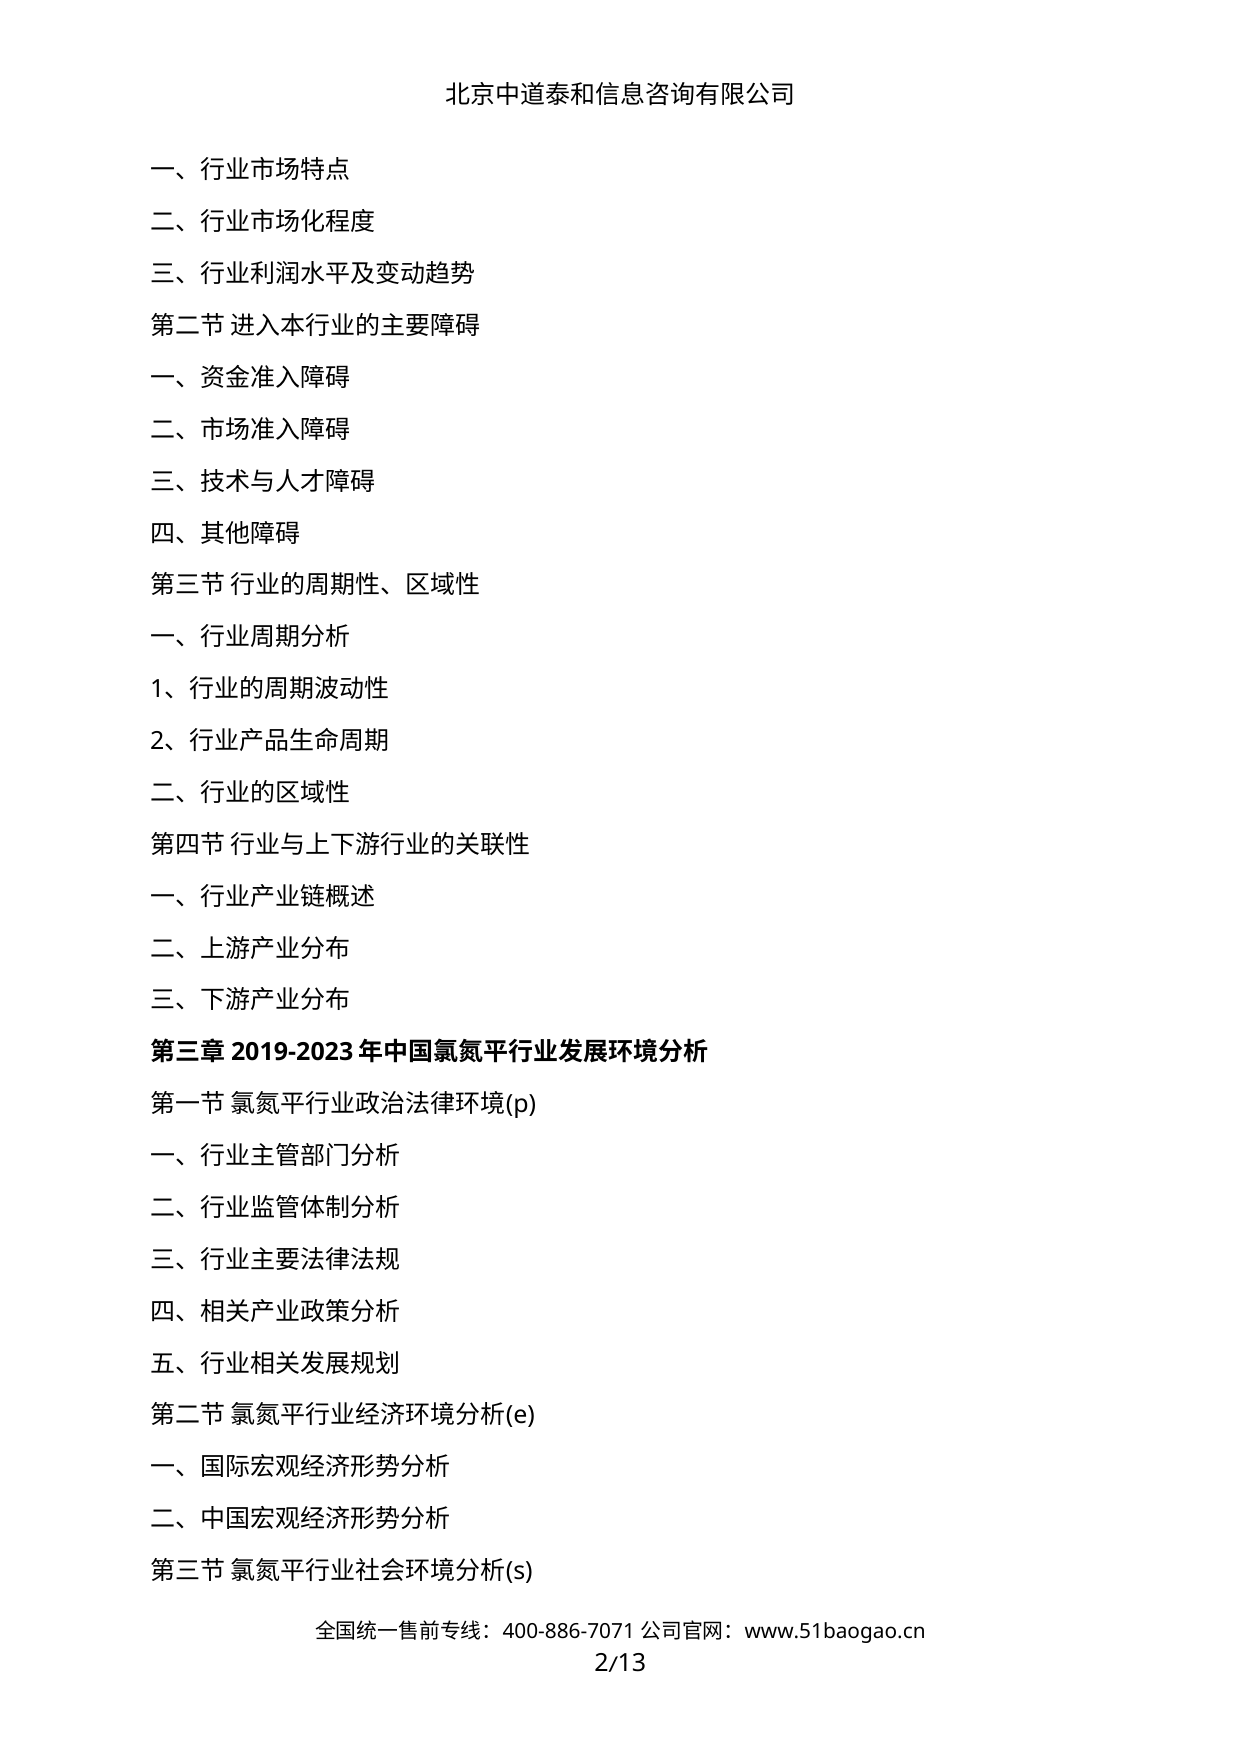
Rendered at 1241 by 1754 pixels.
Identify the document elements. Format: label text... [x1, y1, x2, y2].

text 一、行业主管部门分析 [150, 1136, 1090, 1172]
text 二、上游产业分布 [150, 928, 1090, 964]
text 二、行业监管体制分析 [150, 1187, 1090, 1224]
text 三、下游产业分布 [150, 980, 1090, 1016]
text 第二节 进入本行业的主要障碍 [150, 306, 1090, 342]
text 三、行业利润水平及变动趋势 [150, 254, 1090, 290]
text 一、国际宏观经济形势分析 [150, 1447, 1090, 1483]
text 一、资金准入障碍 [150, 357, 1090, 394]
text 第三节 行业的周期性、区域性 [150, 565, 1090, 601]
text 1、行业的周期波动性 [150, 669, 1090, 705]
text 二、市场准入障碍 [150, 409, 1090, 446]
text 一、行业市场特点 [150, 150, 1090, 186]
text 五、行业相关发展规划 [150, 1343, 1090, 1379]
text 第三章 2019-2023年中国氯氮平行业发展环境分析 [150, 1032, 1090, 1068]
text 四、其他障碍 [150, 513, 1090, 549]
text 第二节 氯氮平行业经济环境分析(e) [150, 1395, 1090, 1431]
text 一、行业周期分析 [150, 617, 1090, 653]
text 三、技术与人才障碍 [150, 461, 1090, 497]
text 2、行业产品生命周期 [150, 721, 1090, 757]
text 三、行业主要法律法规 [150, 1239, 1090, 1276]
text 一、行业产业链概述 [150, 876, 1090, 912]
text 二、中国宏观经济形势分析 [150, 1499, 1090, 1535]
text 第一节 氯氮平行业政治法律环境(p) [150, 1084, 1090, 1120]
text 二、行业市场化程度 [150, 202, 1090, 238]
text 第四节 行业与上下游行业的关联性 [150, 824, 1090, 861]
text 四、相关产业政策分析 [150, 1291, 1090, 1327]
text 二、行业的区域性 [150, 772, 1090, 809]
text 第三节 氯氮平行业社会环境分析(s) [150, 1551, 1090, 1587]
